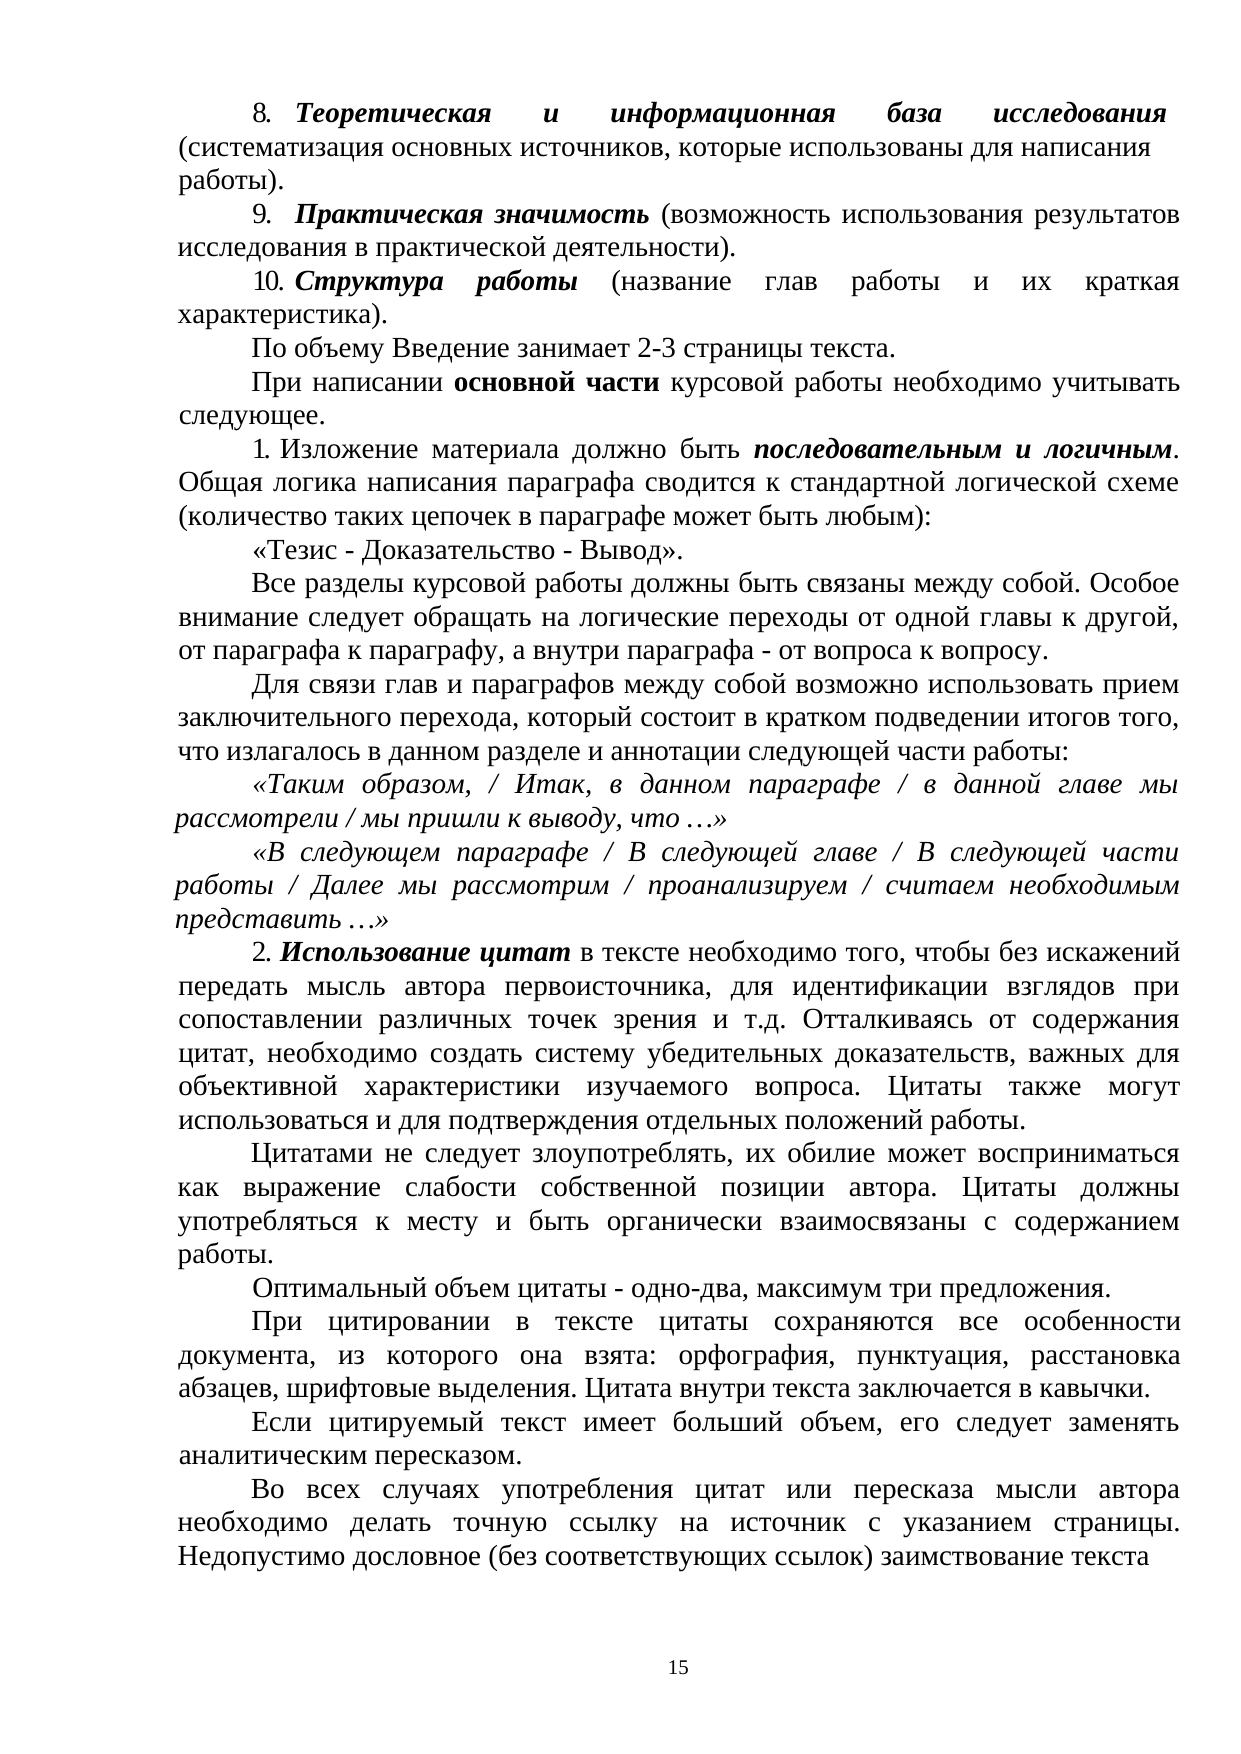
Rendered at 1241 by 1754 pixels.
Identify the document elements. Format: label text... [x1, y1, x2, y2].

text «Тезис - Доказательство - Вывод». [252, 532, 1182, 566]
text Цитатами не следует злоупотреблять, их обилие может восприниматься как выражение слабости собственной позиции автора. Цитаты должны употребляться к месту и быть органически взаимосвязаны с содержанием работы. [177, 1136, 1181, 1270]
text Для связи глав и параграфов между собой возможно использовать прием заключительного перехода, который состоит в кратком подведении итогов того, что излагалось в данном разделе и аннотации следующей части работы: [177, 667, 1180, 767]
text 8. Теоретическая и информационная база исследования [252, 96, 1182, 129]
list Практическая значимость (возможность использования результатов исследования в практической деятельности). [177, 196, 1180, 263]
text 2. Использование цитат в тексте необходимо того, чтобы без искажений передать мысль автора первоисточника, для идентификации взглядов при сопоставлении различных точек зрения и т.д. Отталкиваясь от содержания цитат, необходимо создать систему убедительных доказательств, важных для объективной характеристики изучаемого вопроса. Цитаты также могут использоваться и для подтверждения отдельных положений работы. [178, 935, 1181, 1136]
text Все разделы курсовой работы должны быть связаны между собой. Особое внимание следует обращать на логические переходы от одной главы к другой, от параграфа к параграфу, а внутри параграфа - от вопроса к вопросу. [178, 566, 1180, 667]
text «Таким образом, / Итак, в данном параграфе / в данной главе мы рассмотрели / мы пришли к выводу, что …» [174, 767, 1180, 834]
text 1. Изложение материала должно быть последовательным и логичным. Общая логика написания параграфа сводится к стандартной логической схеме (количество таких цепочек в параграфе может быть любым): [178, 431, 1180, 532]
text Если цитируемый текст имеет больший объем, его следует заменять аналитическим пересказом. [178, 1404, 1180, 1472]
text При цитировании в тексте цитаты сохраняются все особенности документа, из которого она взята: орфография, пунктуация, расстановка абзацев, шрифтовые выделения. Цитата внутри текста заключается в кавычки. [178, 1304, 1182, 1404]
text Оптимальный объем цитаты - одно-два, максимум три предложения. [252, 1270, 1182, 1304]
text «В следующем параграфе / В следующей главе / В следующей части работы / Далее мы рассмотрим / проанализируем / считаем необходимым представить …» [174, 834, 1180, 935]
text При написании основной части курсовой работы необходимо учитывать следующее. [178, 364, 1181, 431]
text (систематизация основных источников, которые использованы для написания работы). [178, 129, 1182, 196]
text По объему Введение занимает 2-3 страницы текста. [251, 331, 1182, 364]
list Структура работы (название глав работы и их краткая характеристика). [177, 263, 1180, 331]
text Во всех случаях употребления цитат или пересказа мысли автора необходимо делать точную ссылку на источник с указанием страницы. Недопустимо дословное (без соответствующих ссылок) заимствование текста [177, 1472, 1181, 1572]
